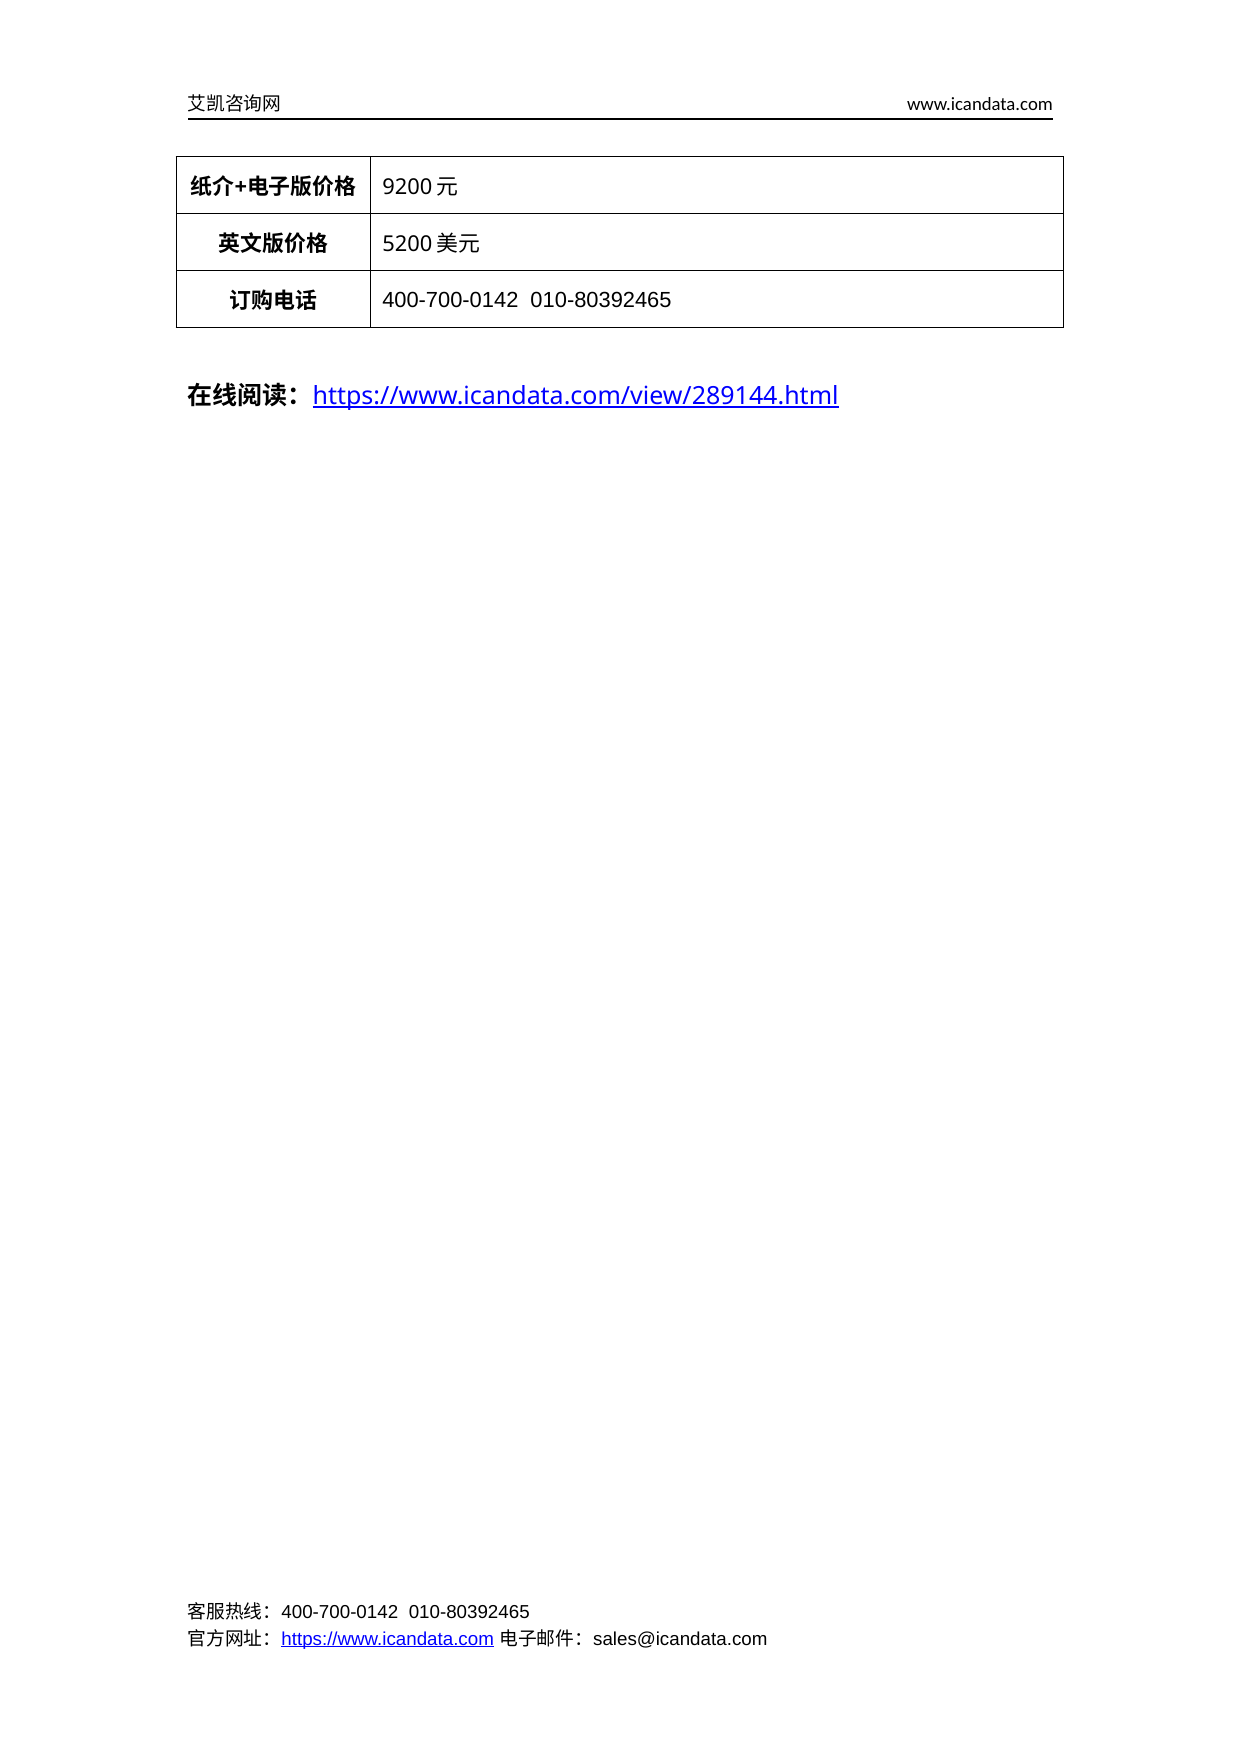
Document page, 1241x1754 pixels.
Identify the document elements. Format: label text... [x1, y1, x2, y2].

table_cell 纸介+电子版价格 [177, 157, 370, 213]
table_cell 9200元 [371, 157, 1063, 213]
table_cell 5200美元 [371, 214, 1063, 270]
table_cell 订购电话 [177, 271, 370, 327]
text 在线阅读：https://www.icandata.com/view/289144.html [187, 361, 1053, 426]
table_cell 英文版价格 [177, 214, 370, 270]
table_cell 400-700-0142 010-80392465 [371, 271, 1063, 327]
